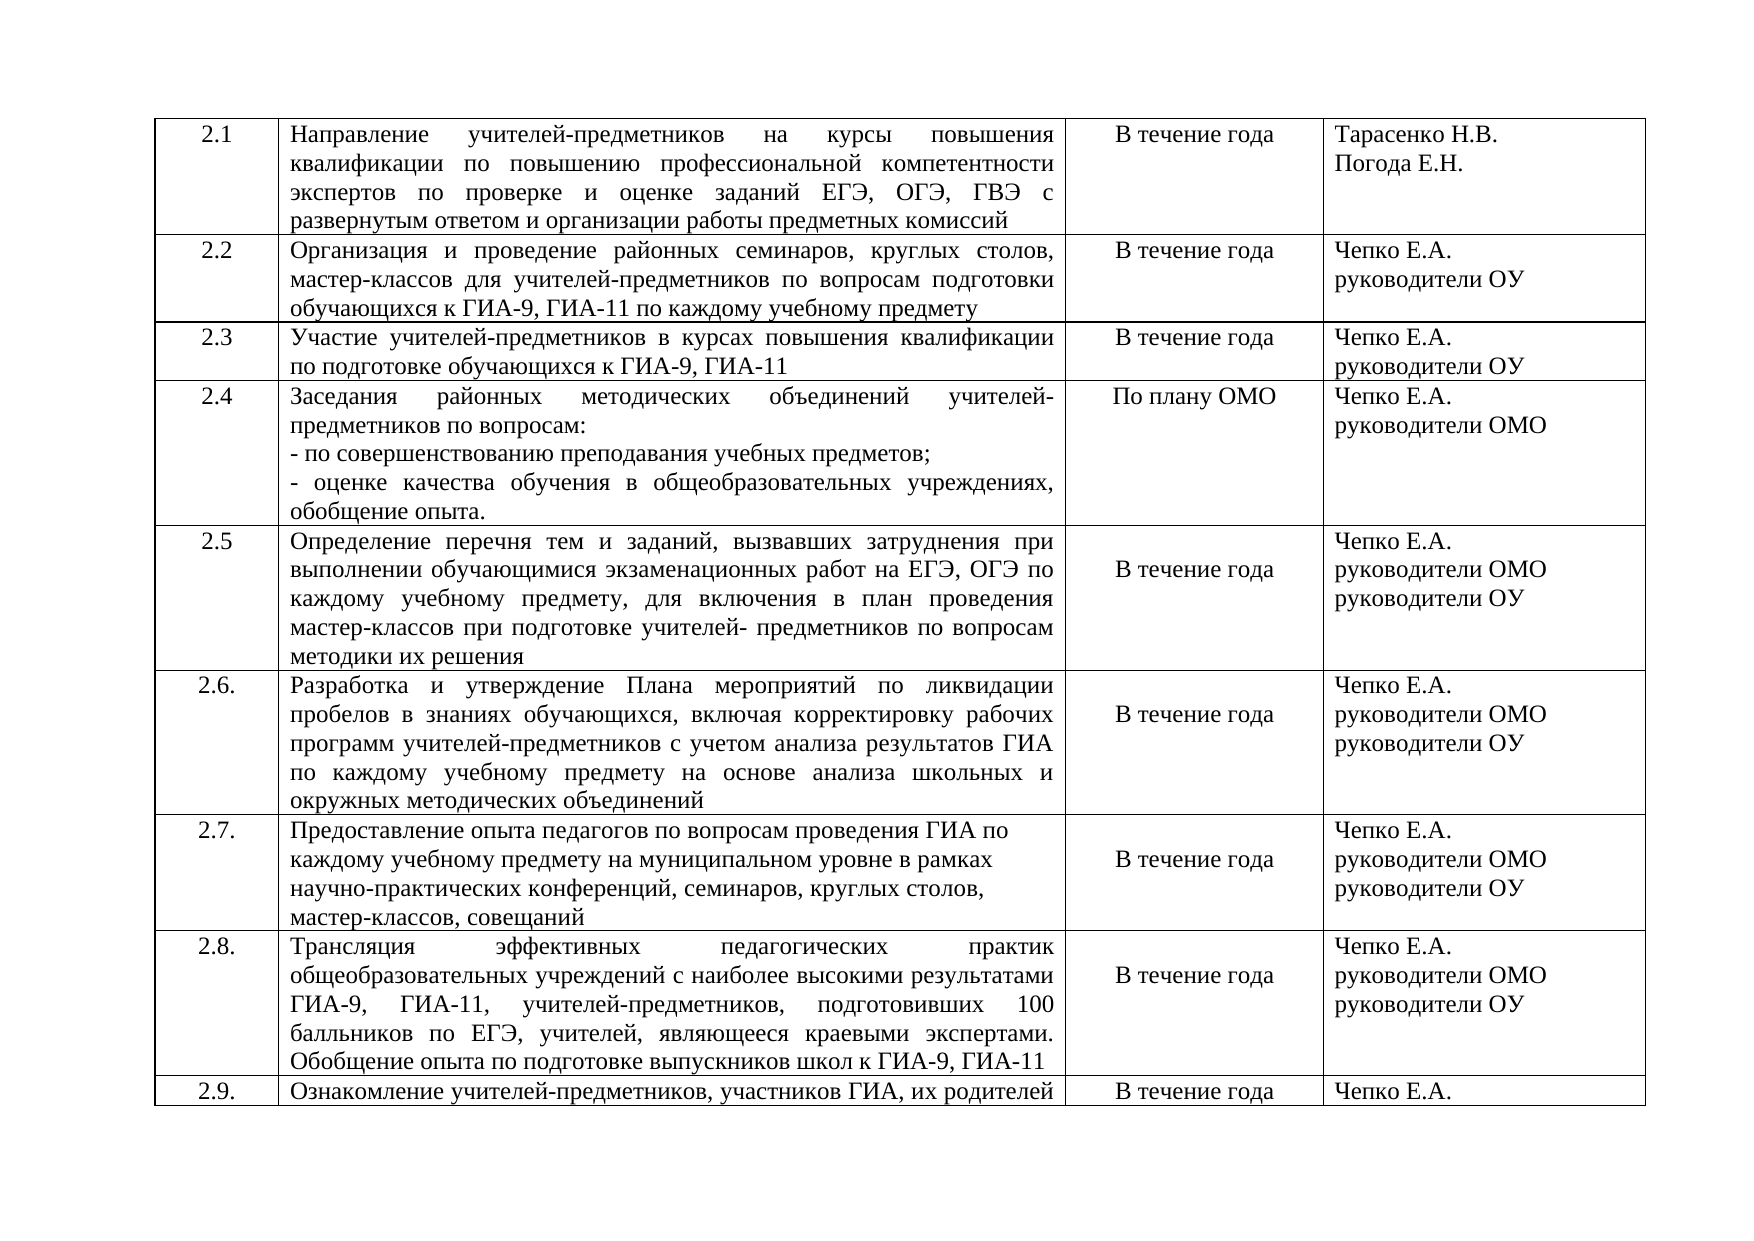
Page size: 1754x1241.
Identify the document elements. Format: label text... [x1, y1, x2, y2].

table_cell Участие учителей-предметников в курсах повышения квалификации по подготовке обучающихся к ГИА-9, ГИА-11 [279, 323, 1065, 380]
table_cell Чепко Е.А. руководители ОМО руководители ОУ [1324, 526, 1645, 669]
table_cell Чепко Е.А. руководители ОМО [1324, 381, 1645, 525]
table_cell В течение года [1066, 1076, 1323, 1105]
table_cell Чепко Е.А. руководители ОМО руководители ОУ [1324, 815, 1645, 930]
table_cell В течение года [1066, 235, 1323, 321]
table_cell Организация и проведение районных семинаров, круглых столов, мастер-классов для учителей-предметников по вопросам подготовки обучающихся к ГИА-9, ГИА-11 по каждому учебному предмету [279, 235, 1065, 321]
table_cell 2.5 [156, 526, 278, 669]
table_cell По плану ОМО [1066, 381, 1323, 525]
table_cell Чепко Е.А. руководители ОМО руководители ОУ [1324, 931, 1645, 1075]
table_cell Трансляция эффективных педагогических практик общеобразовательных учреждений с наиболее высокими результатами ГИА-9, ГИА-11, учителей-предметников, подготовивших 100 балльников по ЕГЭ, учителей, являющееся краевыми экспертами. Обобщение опыта по подготовке выпускников школ к ГИА-9, ГИА-11 [279, 931, 1065, 1075]
table_cell Чепко Е.А. руководители ОУ [1324, 235, 1645, 321]
table_cell 2.7. [156, 815, 278, 930]
table_cell Чепко Е.А. руководители ОМО руководители ОУ [1324, 671, 1645, 814]
table_cell В течение года [1066, 323, 1323, 380]
table_cell Чепко Е.А. руководители ОУ [1324, 323, 1645, 380]
table_cell 2.2 [156, 235, 278, 321]
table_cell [1324, 1076, 1645, 1105]
table_cell 2.4 [156, 381, 278, 525]
table_cell В течение года [1066, 526, 1323, 669]
table_cell В течение года [1066, 119, 1323, 234]
table_cell В течение года [1066, 931, 1323, 1075]
table_cell В течение года [1066, 815, 1323, 930]
table_cell Направление учителей-предметников на курсы повышения квалификации по повышению профессиональной компетентности экспертов по проверке и оценке заданий ЕГЭ, ОГЭ, ГВЭ с развернутым ответом и организации работы предметных комиссий [279, 119, 1065, 234]
table_cell Определение перечня тем и заданий, вызвавших затруднения при выполнении обучающимися экзаменационных работ на ЕГЭ, ОГЭ по каждому учебному предмету, для включения в план проведения мастер-классов при подготовке учителей- предметников по вопросам методики их решения [279, 526, 1065, 669]
table_cell 2.9. [156, 1076, 278, 1105]
table_cell 2.3 [156, 323, 278, 380]
table_cell Разработка и утверждение Плана мероприятий по ликвидации пробелов в знаниях обучающихся, включая корректировку рабочих программ учителей-предметников с учетом анализа результатов ГИА по каждому учебному предмету на основе анализа школьных и окружных методических объединений [279, 671, 1065, 814]
table_cell 2.1 [156, 119, 278, 234]
table_cell Предоставление опыта педагогов по вопросам проведения ГИА по каждому учебному предмету на муниципальном уровне в рамках научно-практических конференций, семинаров, круглых столов, мастер-классов, совещаний [279, 815, 1065, 930]
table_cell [279, 1076, 1065, 1105]
table_cell В течение года [1066, 671, 1323, 814]
table_cell Заседания районных методических объединений учителей- предметников по вопросам: - по совершенствованию преподавания учебных предметов; - оценке качества обучения в общеобразовательных учреждениях, обобщение опыта. [279, 381, 1065, 525]
table_cell 2.6. [156, 671, 278, 814]
table_cell 2.8. [156, 931, 278, 1075]
table_cell Тарасенко Н.В. Погода Е.Н. [1324, 119, 1645, 234]
